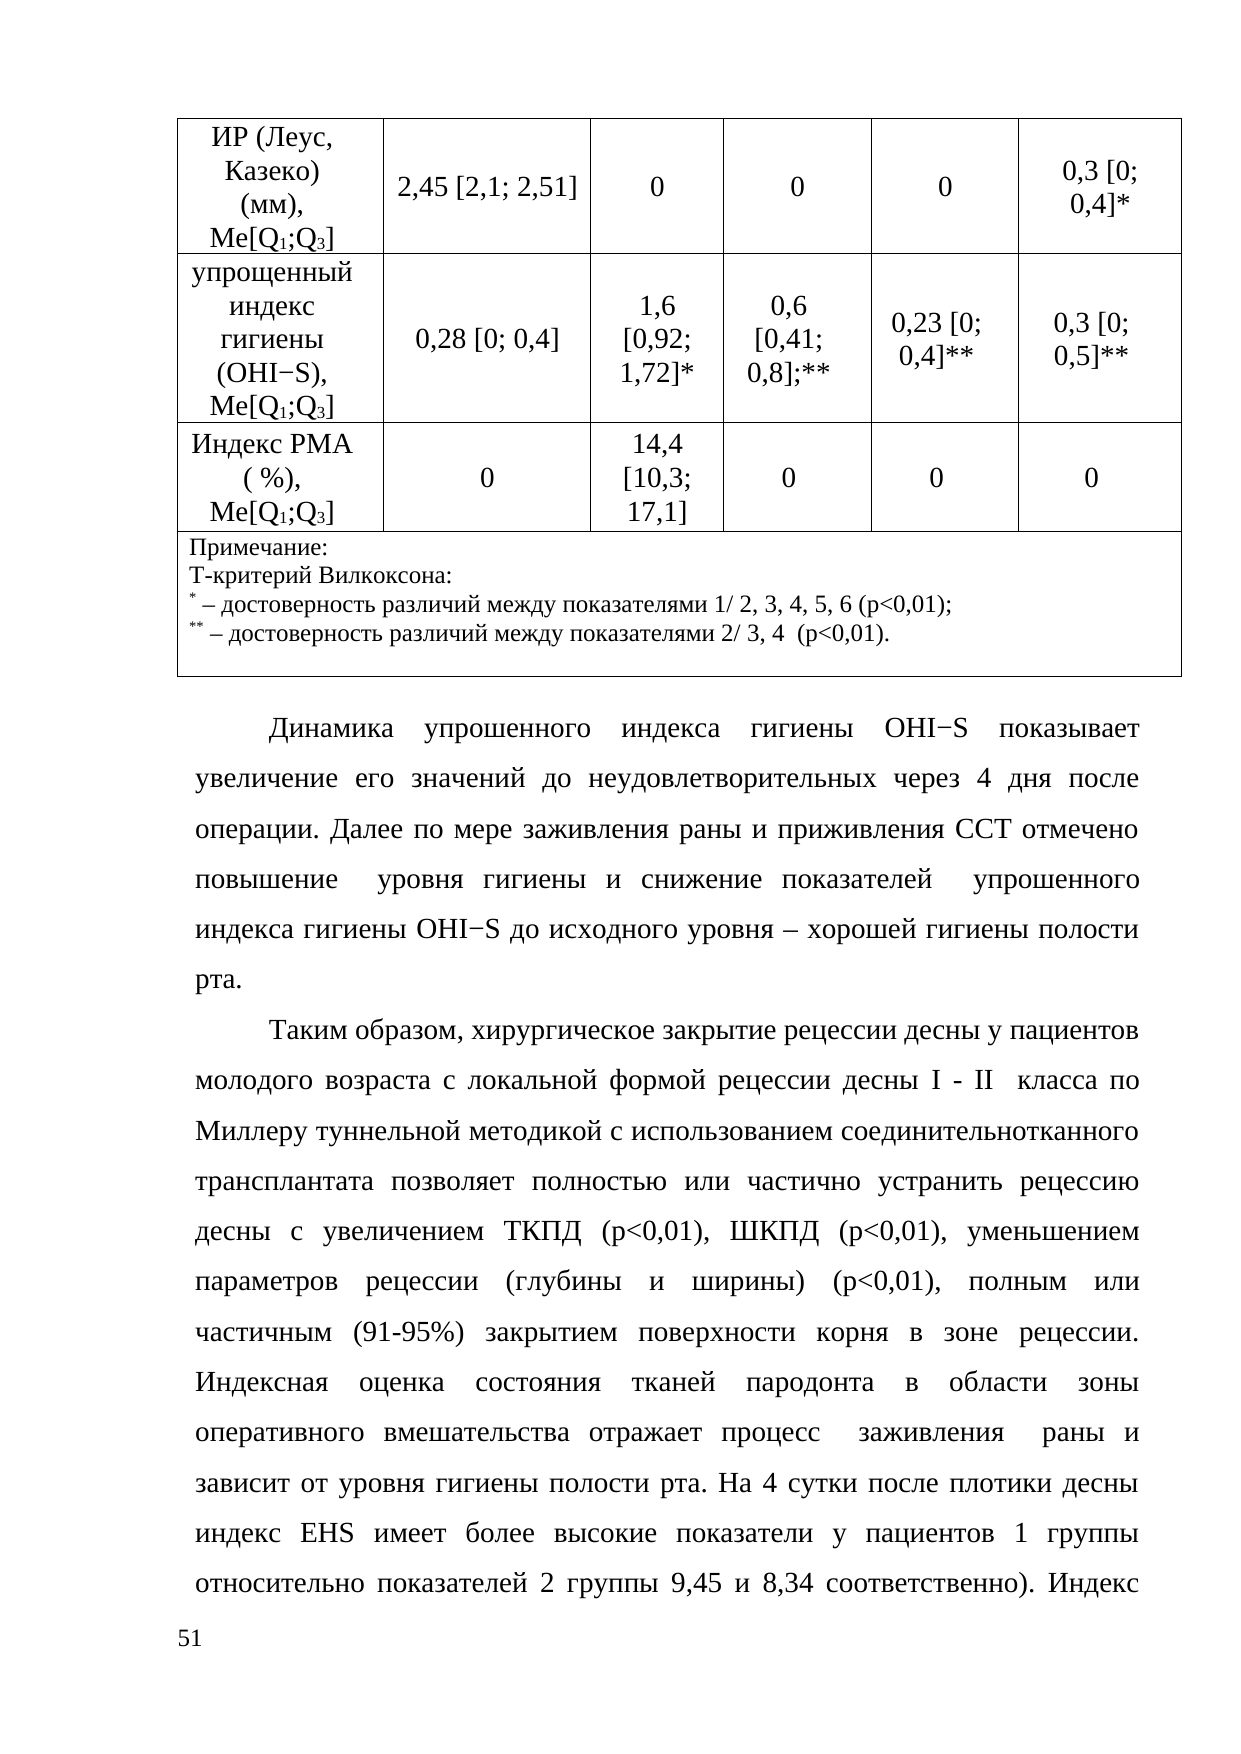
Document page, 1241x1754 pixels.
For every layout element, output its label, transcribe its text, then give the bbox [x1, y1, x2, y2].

table_cell 0,3 [0; 0,4]* [1019, 119, 1181, 253]
table_cell 1,6 [0,92; 1,72]* [591, 254, 723, 422]
table_cell 0 [724, 119, 871, 253]
table_cell 0 [1019, 423, 1181, 531]
table_cell 14,4 [10,3; 17,1] [591, 423, 723, 531]
table_cell 0 [724, 423, 871, 531]
table_cell Индекс РМА ( %), Me[Q1;Q3] [178, 423, 383, 531]
text Динамика упрошенного индекса гигиены OHI−S показывает увеличение его значений до неудовлетворительных через 4 дня после операции. Далее по мере заживления раны и приживления ССТ отмечено повышение уровня гигиены и снижение показателей упрошенного индекса гигиены OHI−S до исходного уровня – хорошей гигиены полости рта. [195, 710, 1140, 995]
table_cell 0,28 [0; 0,4] [384, 254, 590, 422]
table_cell 0 [872, 423, 1018, 531]
table_cell 0,23 [0; 0,4]** [872, 254, 1018, 422]
table_cell ИР (Леус, Казеко) (мм), Me[Q1;Q3] [178, 119, 383, 253]
table_cell 0 [591, 119, 723, 253]
table_cell 0,3 [0; 0,5]** [1019, 254, 1181, 422]
table_cell 0,6 [0,41; 0,8];** [724, 254, 871, 422]
table_cell 2,45 [2,1; 2,51] [384, 119, 590, 253]
table_cell 0 [384, 423, 590, 531]
table_cell Примечание: T-критерий Вилкоксона: * – достоверность различий между показателями 1/ 2, 3, 4, 5, 6 (р<0,01); ** – достоверность различий между показателями 2/ 3, 4 (р<0,01). [178, 532, 1181, 676]
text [195, 1012, 1140, 1599]
table_cell 0 [872, 119, 1018, 253]
table_cell упрощенный индекс гигиены (OHI−S), Me[Q1;Q3] [178, 254, 383, 422]
